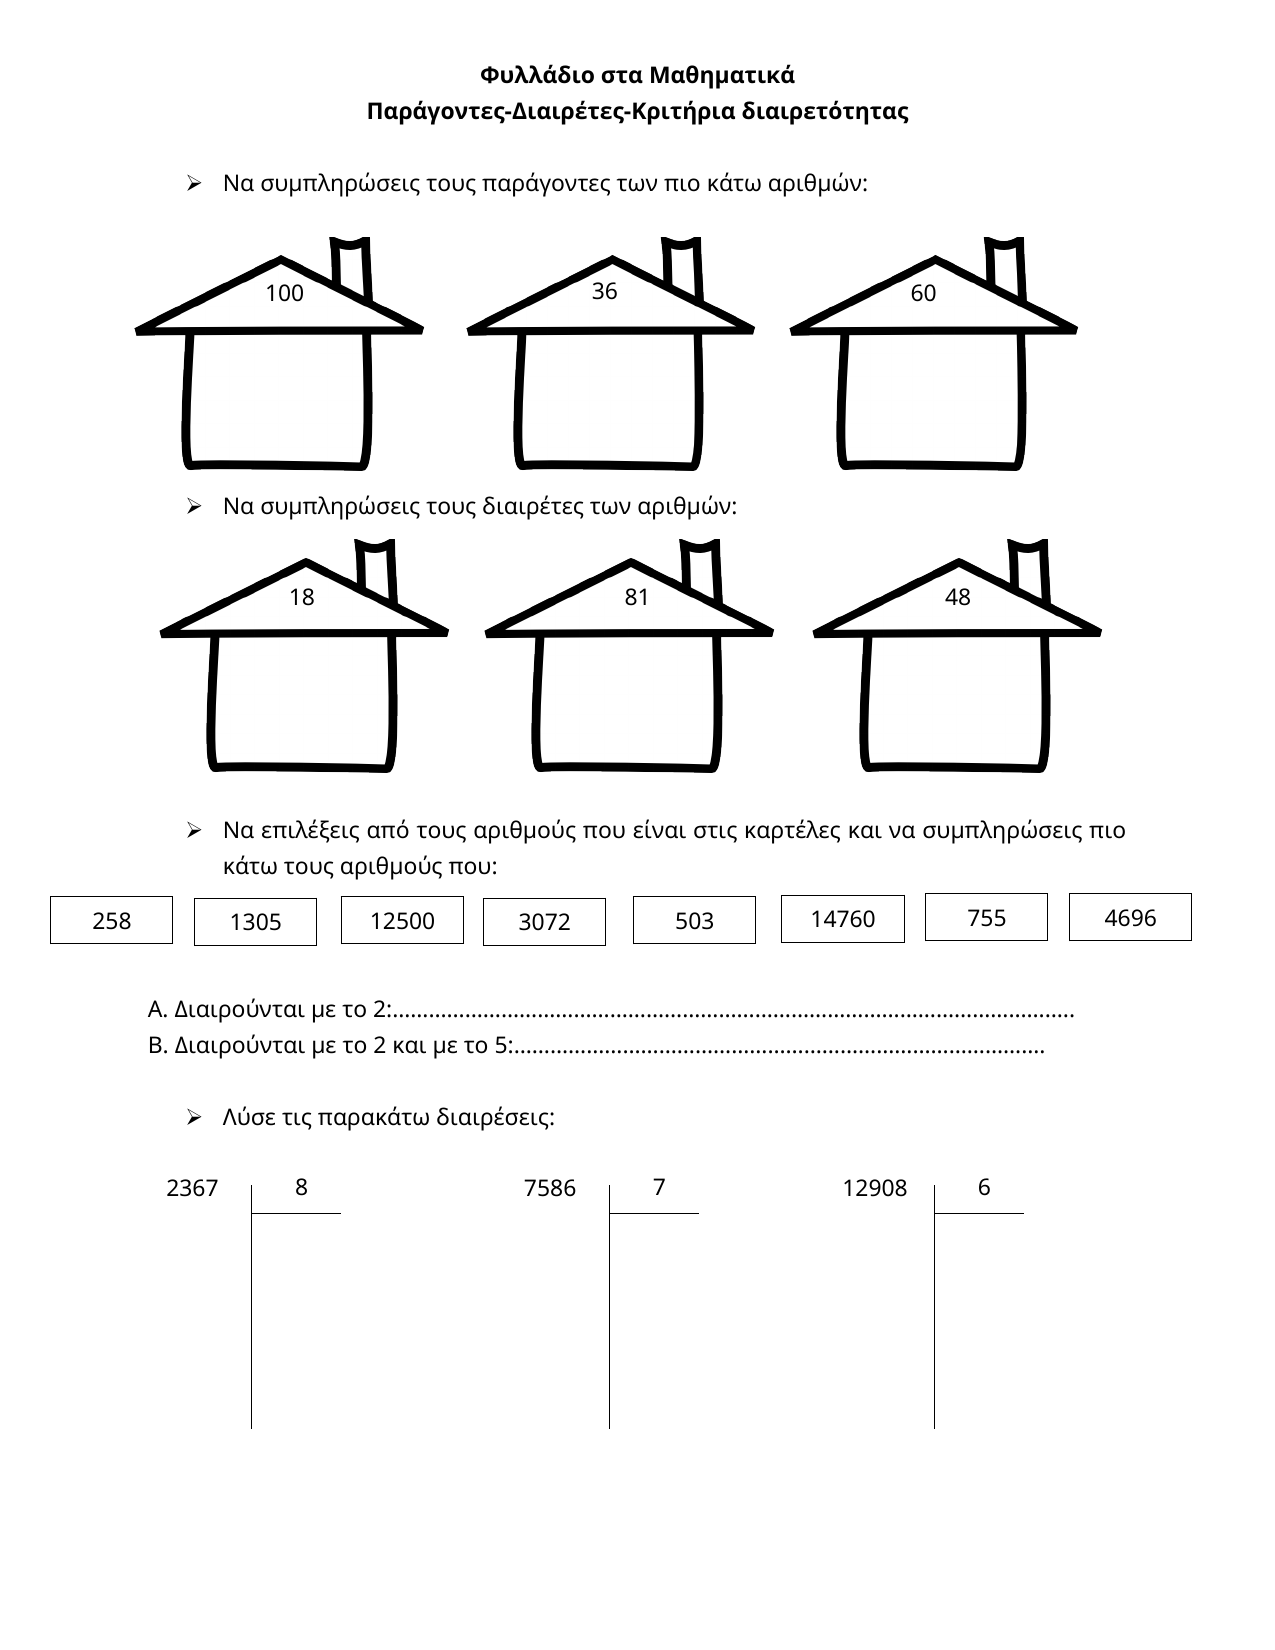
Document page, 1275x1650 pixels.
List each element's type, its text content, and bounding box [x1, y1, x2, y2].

text Παράγοντες-Διαιρέτες-Κριτήρια διαιρετότητας [148, 95, 1127, 126]
picture [132, 237, 425, 471]
text Β. Διαιρούνται με το 2 και με το 5:……………………………………………………………………………. [148, 1029, 1127, 1061]
list Να συμπληρώσεις τους διαιρέτες των αριθμών: [185, 490, 1127, 522]
picture [787, 237, 1080, 471]
picture [157, 539, 450, 773]
picture [811, 539, 1104, 773]
list Να συμπληρώσεις τους παράγοντες των πιο κάτω αριθμών: [185, 167, 1127, 198]
picture [482, 539, 775, 773]
list Λύσε τις παρακάτω διαιρέσεις: [185, 1101, 1127, 1132]
text Φυλλάδιο στα Μαθηματικά [148, 59, 1127, 90]
list Να επιλέξεις από τους αριθμούς που είναι στις καρτέλες και να συμπληρώσεις πιο κάτω τους αριθμούς που: [185, 814, 1127, 881]
text Α. Διαιρούνται με το 2:………………………………………………………………………………………………….. [148, 993, 1127, 1025]
picture [464, 237, 757, 471]
